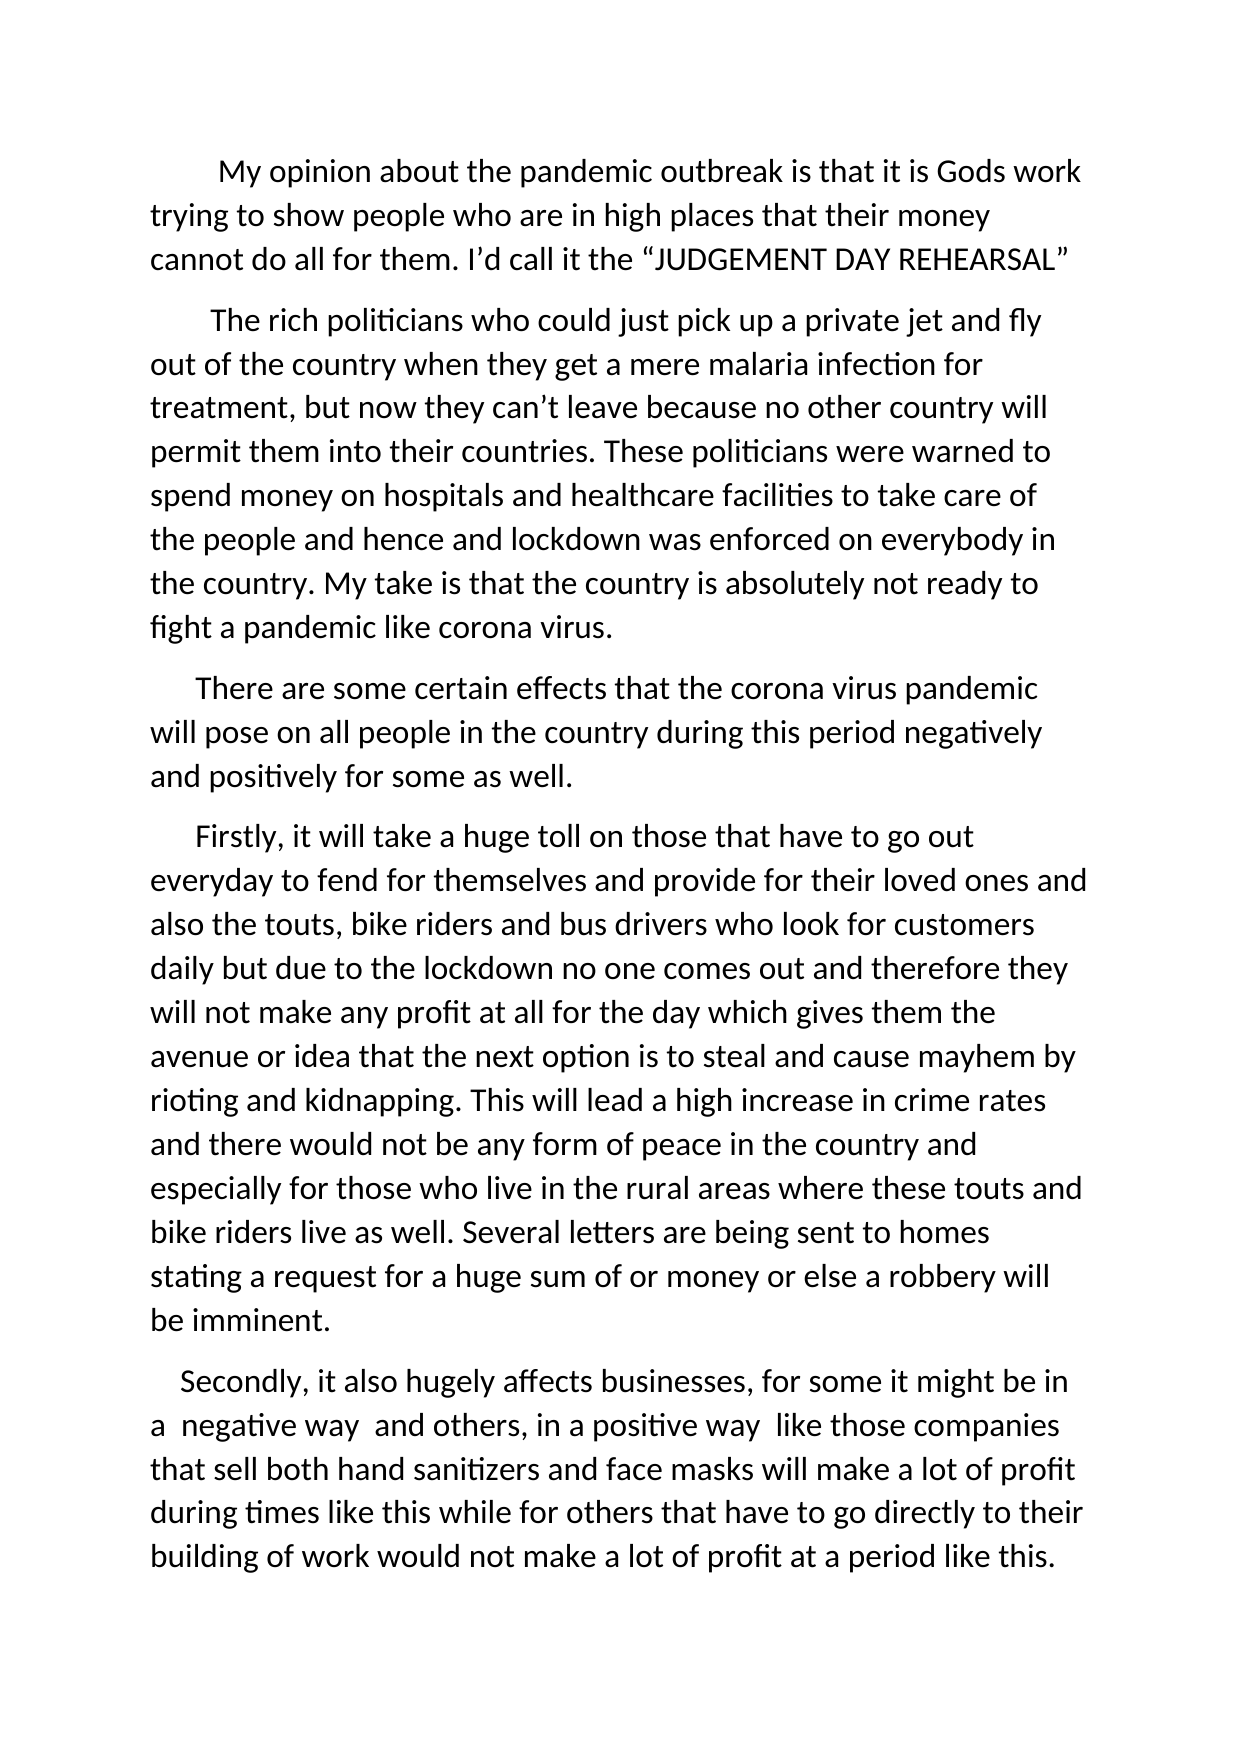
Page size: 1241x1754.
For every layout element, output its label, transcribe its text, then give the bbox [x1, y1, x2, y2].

text Firstly, it will take a huge toll on those that have to go out everyday to fend for themselves and provide for their loved ones and also the touts, bike riders and bus drivers who look for customers daily but due to the lockdown no one comes out and therefore they will not make any profit at all for the day which gives them the avenue or idea that the next option is to steal and cause mayhem by rioting and kidnapping. This will lead a high increase in crime rates and there would not be any form of peace in the country and especially for those who live in the rural areas where these touts and bike riders live as well. Several letters are being sent to homes stating a request for a huge sum of or money or else a robbery will be imminent. [150, 815, 1090, 1340]
text My opinion about the pandemic outbreak is that it is Gods work trying to show people who are in high places that their money cannot do all for them. I’d call it the “JUDGEMENT DAY REHEARSAL” [150, 150, 1090, 279]
text The rich politicians who could just pick up a private jet and fly out of the country when they get a mere malaria infection for treatment, but now they can’t leave because no other country will permit them into their countries. These politicians were warned to spend money on hospitals and healthcare facilities to take care of the people and hence and lockdown was enforced on everybody in the country. My take is that the country is absolutely not ready to fight a pandemic like corona virus. [150, 298, 1090, 647]
text There are some certain effects that the corona virus pandemic will pose on all people in the country during this period negatively and positively for some as well. [150, 667, 1090, 796]
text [150, 1359, 1090, 1576]
